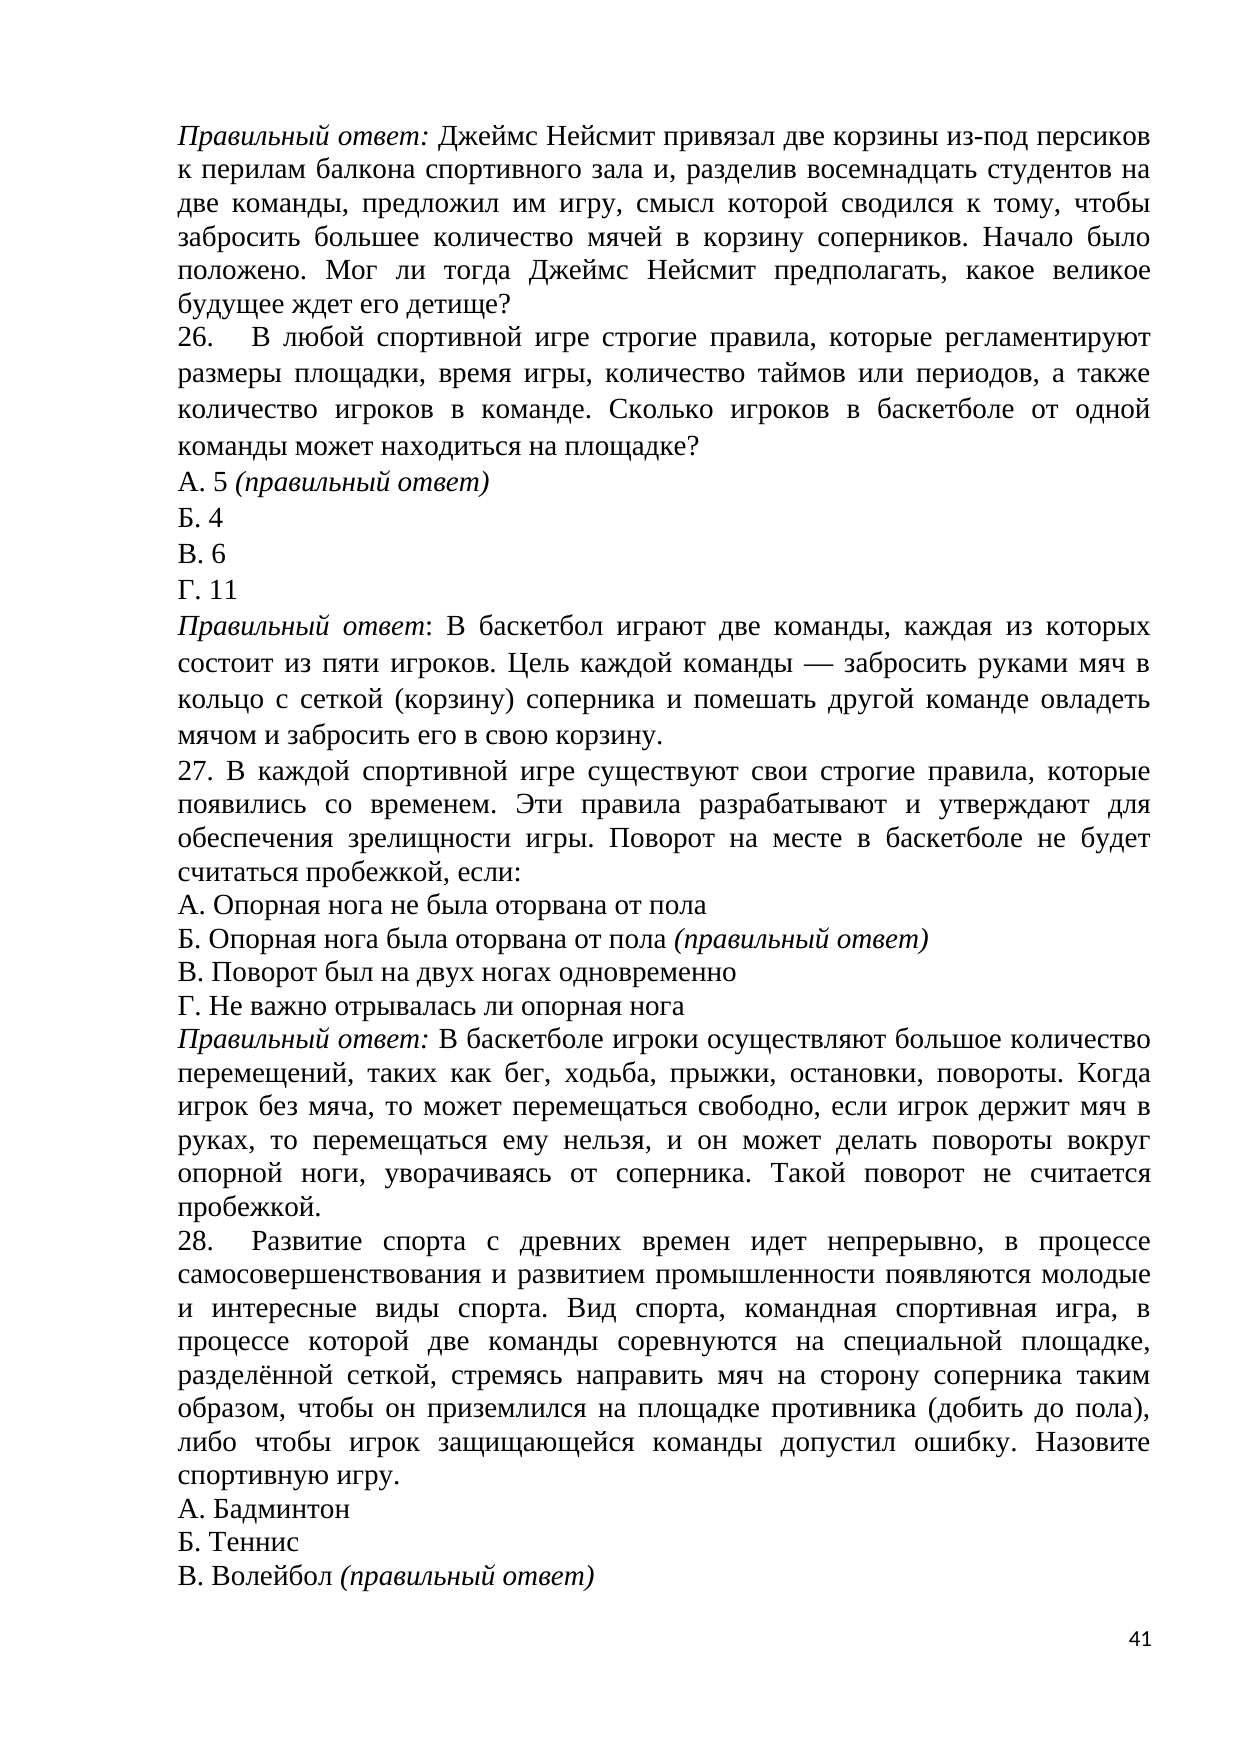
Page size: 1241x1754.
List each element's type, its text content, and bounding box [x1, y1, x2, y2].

text Б. 4 [177, 500, 1152, 534]
text Правильный ответ: В баскетболе игроки осуществляют большое количество перемещений, таких как бег, ходьба, прыжки, остановки, повороты. Когда игрок без мяча, то может перемещаться свободно, если игрок держит мяч в руках, то перемещаться ему нельзя, и он может делать повороты вокруг опорной ноги, уворачиваясь от соперника. Такой поворот не считается пробежкой. [177, 1021, 1152, 1223]
text Правильный ответ: Джеймс Нейсмит привязал две корзины из-под персиков к перилам балкона спортивного зала и, разделив восемнадцать студентов на две команды, предложил им игру, смысл которой сводился к тому, чтобы забросить большее количество мячей в корзину соперников. Начало было положено. Мог ли тогда Джеймс Нейсмит предполагать, какое великое будущее ждет его детище? [177, 118, 1152, 319]
text Б. Теннис [177, 1524, 1152, 1558]
text В. Поворот был на двух ногах одновременно [177, 954, 1152, 988]
text Г. 11 [177, 572, 1152, 606]
text 27. В каждой спортивной игре существуют свои строгие правила, которые появились со временем. Эти правила разрабатывают и утверждают для обеспечения зрелищности игры. Поворот на месте в баскетболе не будет считаться пробежкой, если: [177, 753, 1152, 887]
text Б. Опорная нога была оторвана от пола (правильный ответ) [177, 921, 1152, 954]
text А. Опорная нога не была оторвана от пола [177, 887, 1152, 921]
text Г. Не важно отрывалась ли опорная нога [177, 988, 1152, 1021]
text А. 5 (правильный ответ) [177, 464, 1152, 497]
text В. 6 [177, 536, 1152, 570]
text 26. В любой спортивной игре строгие правила, которые регламентируют размеры площадки, время игры, количество таймов или периодов, а также количество игроков в команде. Сколько игроков в баскетболе от одной команды может находиться на площадке? [177, 319, 1152, 461]
text А. Бадминтон [177, 1491, 1152, 1524]
text Правильный ответ: В баскетбол играют две команды, каждая из которых состоит из пяти игроков. Цель каждой команды — забросить руками мяч в кольцо с сеткой (корзину) соперника и помешать другой команде овладеть мячом и забросить его в свою корзину. [177, 608, 1152, 751]
text 28. Развитие спорта с древних времен идет непрерывно, в процессе самосовершенствования и развитием промышленности появляются молодые и интересные виды спорта. Вид спорта, командная спортивная игра, в процессе которой две команды соревнуются на специальной площадке, разделённой сеткой, стремясь направить мяч на сторону соперника таким образом, чтобы он приземлился на площадке противника (добить до пола), либо чтобы игрок защищающейся команды допустил ошибку. Назовите спортивную игру. [177, 1223, 1152, 1491]
text В. Волейбол (правильный ответ) [177, 1558, 1152, 1592]
